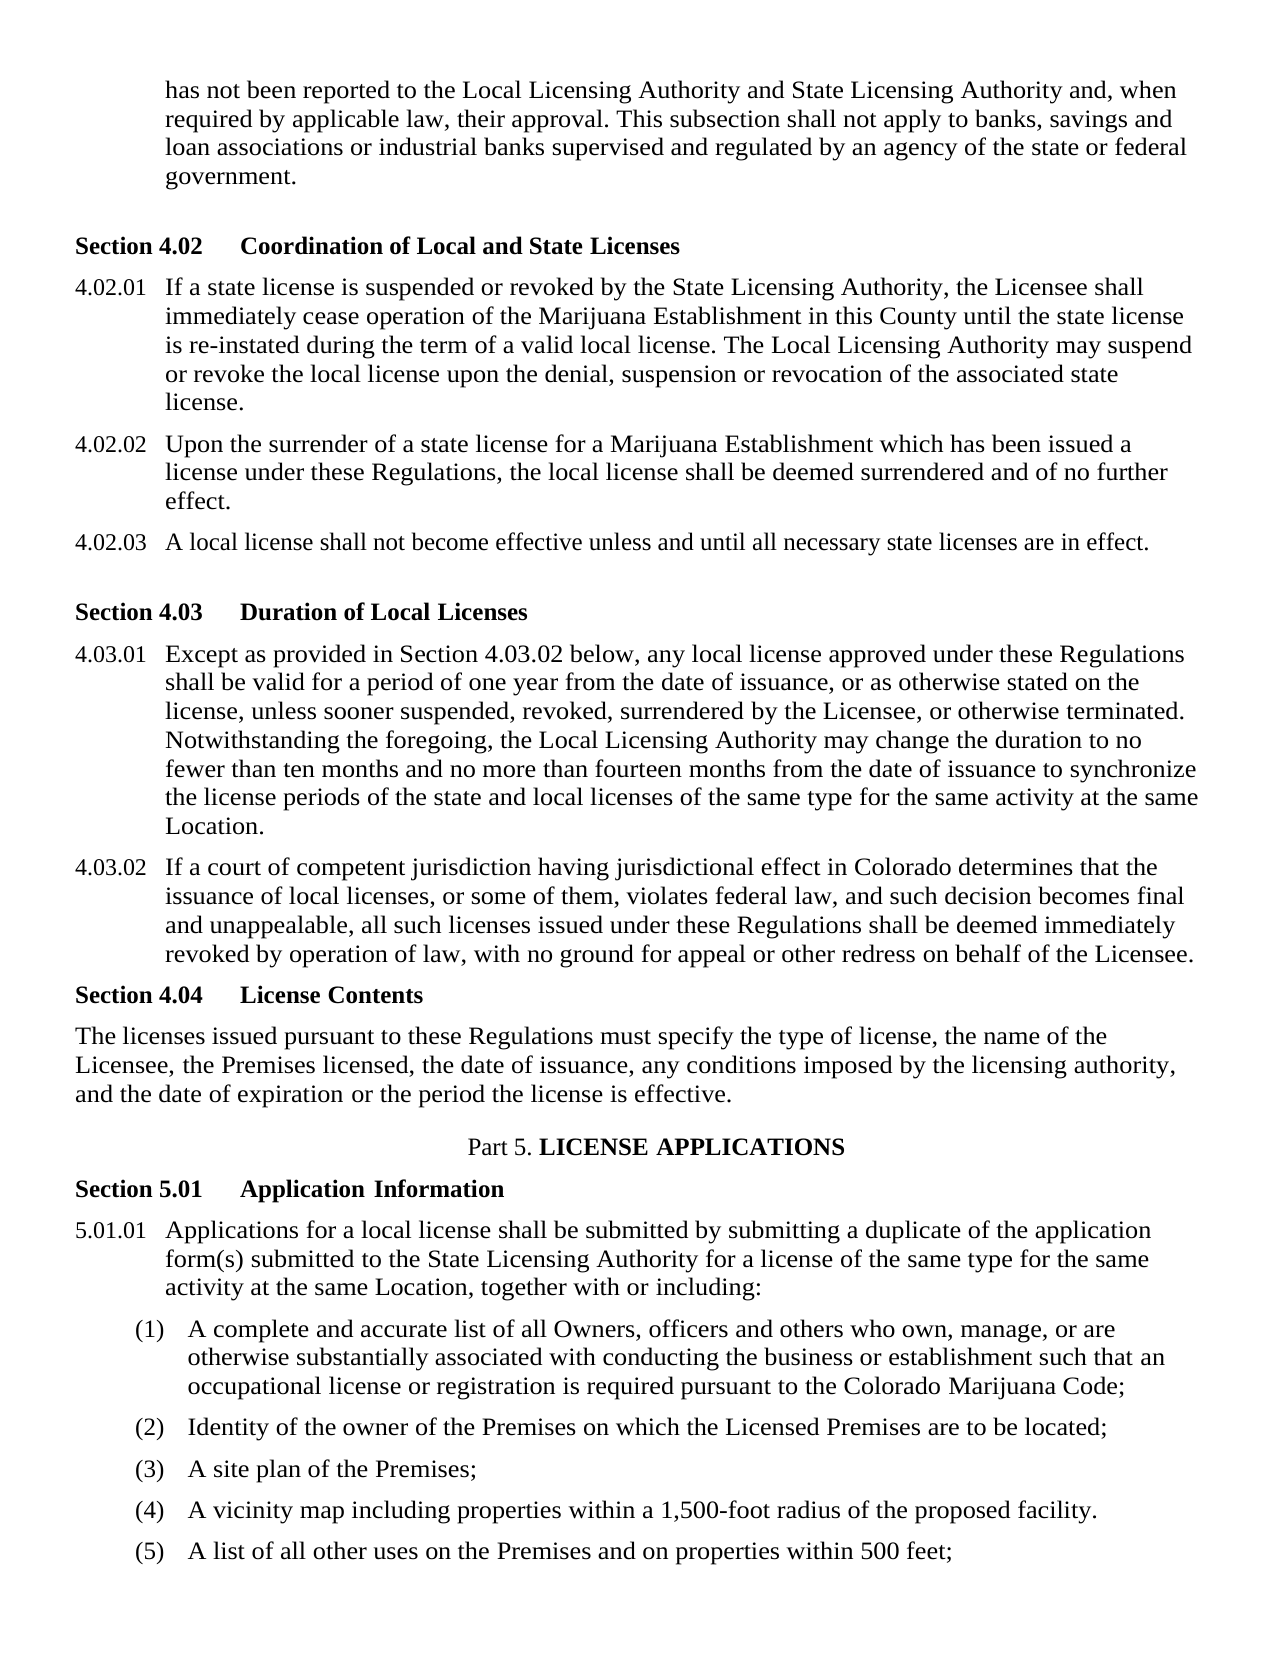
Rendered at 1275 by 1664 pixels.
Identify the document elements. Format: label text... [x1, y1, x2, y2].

subtitle Application Information [75, 1174, 1200, 1202]
subtitle The licenses issued pursuant to these Regulations must specify the type of license, the name of the Licensee, the Premises licensed, the date of issuance, any conditions imposed by the licensing authority, and the date of expiration or the period the license is effective. [75, 1021, 1200, 1107]
subtitle LICENSE APPLICATIONS [112, 1132, 1200, 1161]
subtitle Coordination of Local and State Licenses [75, 231, 1200, 260]
subtitle Except as provided in Section 4.03.02 below, any local license approved under these Regulations shall be valid for a period of one year from the date of issuance, or as otherwise stated on the license, unless sooner suspended, revoked, surrendered by the Licensee, or otherwise terminated. Notwithstanding the foregoing, the Local Licensing Authority may change the duration to no fewer than ten months and no more than fourteen months from the date of issuance to synchronize the license periods of the state and local licenses of the same type for the same activity at the same Location. [75, 639, 1200, 840]
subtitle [75, 75, 1200, 190]
subtitle A list of all other uses on the Premises and on properties within 500 feet; [135, 1536, 1200, 1565]
subtitle If a state license is suspended or revoked by the State Licensing Authority, the Licensee shall immediately cease operation of the Marijuana Establishment in this County until the state license is re-instated during the term of a valid local license. The Local Licensing Authority may suspend or revoke the local license upon the denial, suspension or revocation of the associated state license. [75, 272, 1200, 416]
subtitle If a court of competent jurisdiction having jurisdictional effect in Colorado determines that the issuance of local licenses, or some of them, violates federal law, and such decision becomes final and unappealable, all such licenses issued under these Regulations shall be deemed immediately revoked by operation of law, with no ground for appeal or other redress on behalf of the Licensee. [75, 852, 1200, 967]
subtitle Identity of the owner of the Premises on which the Licensed Premises are to be located; [135, 1412, 1200, 1441]
subtitle A local license shall not become effective unless and until all necessary state licenses are in effect. [75, 527, 1200, 556]
subtitle A complete and accurate list of all Owners, officers and others who own, manage, or are otherwise substantially associated with conducting the business or establishment such that an occupational license or registration is required pursuant to the Colorado Marijuana Code; [135, 1314, 1200, 1400]
subtitle A vicinity map including properties within a 1,500-foot radius of the proposed facility. [135, 1495, 1200, 1524]
subtitle Applications for a local license shall be submitted by submitting a duplicate of the application form(s) submitted to the State Licensing Authority for a license of the same type for the same activity at the same Location, together with or including: [75, 1215, 1200, 1301]
subtitle Upon the surrender of a state license for a Marijuana Establishment which has been issued a license under these Regulations, the local license shall be deemed surrendered and of no further effect. [75, 429, 1200, 515]
subtitle A site plan of the Premises; [135, 1454, 1200, 1482]
subtitle Duration of Local Licenses [75, 597, 1200, 626]
subtitle License Contents [75, 980, 1200, 1009]
